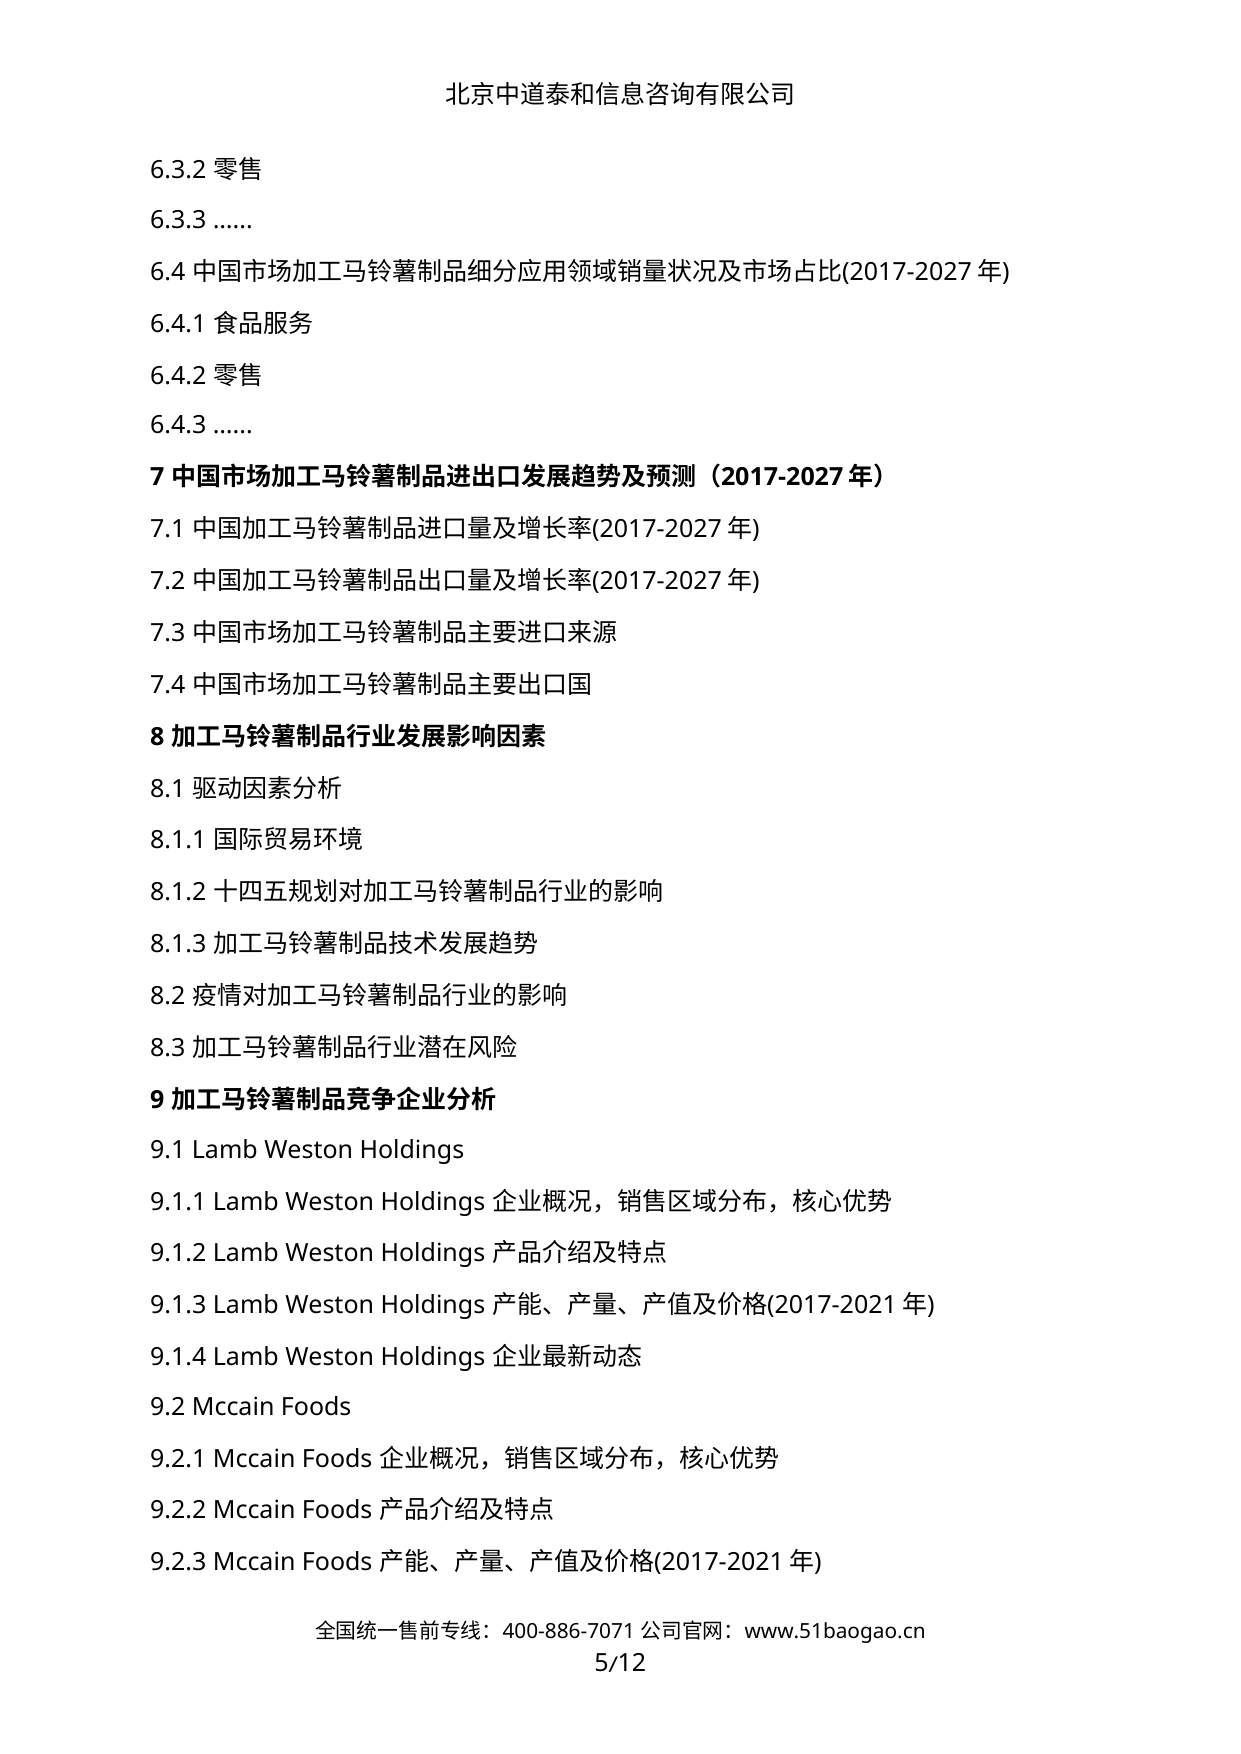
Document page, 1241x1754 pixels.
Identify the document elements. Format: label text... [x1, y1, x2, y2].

text 9.2.3 Mccain Foods 产能、产量、产值及价格(2017-2021年) [150, 1542, 1090, 1578]
text 7.2 中国加工马铃薯制品出口量及增长率(2017-2027年) [150, 561, 1090, 597]
text 9.2.1 Mccain Foods 企业概况，销售区域分布，核心优势 [150, 1438, 1090, 1474]
text 6.3.2 零售 [150, 150, 1090, 186]
text 6.4.3 …... [150, 407, 1090, 441]
text 8.1.3 加工马铃薯制品技术发展趋势 [150, 924, 1090, 960]
text 7.4 中国市场加工马铃薯制品主要出口国 [150, 664, 1090, 701]
text 7.1 中国加工马铃薯制品进口量及增长率(2017-2027年) [150, 509, 1090, 545]
text 6.4.1 食品服务 [150, 303, 1090, 340]
text 9.2.2 Mccain Foods 产品介绍及特点 [150, 1490, 1090, 1526]
text 7 中国市场加工马铃薯制品进出口发展趋势及预测（2017-2027年） [150, 457, 1090, 493]
text 8.1 驱动因素分析 [150, 768, 1090, 804]
text 8.1.1 国际贸易环境 [150, 820, 1090, 856]
text 8.2 疫情对加工马铃薯制品行业的影响 [150, 976, 1090, 1012]
text 9.2 Mccain Foods [150, 1388, 1090, 1422]
text 6.4.2 零售 [150, 355, 1090, 392]
text 6.4 中国市场加工马铃薯制品细分应用领域销量状况及市场占比(2017-2027年) [150, 252, 1090, 288]
text 9 加工马铃薯制品竞争企业分析 [150, 1079, 1090, 1116]
text 6.3.3 …... [150, 202, 1090, 236]
text 9.1.2 Lamb Weston Holdings 产品介绍及特点 [150, 1233, 1090, 1269]
text 7.3 中国市场加工马铃薯制品主要进口来源 [150, 612, 1090, 649]
text 8.1.2 十四五规划对加工马铃薯制品行业的影响 [150, 872, 1090, 908]
text 9.1.3 Lamb Weston Holdings 产能、产量、产值及价格(2017-2021年) [150, 1285, 1090, 1321]
text 9.1.1 Lamb Weston Holdings 企业概况，销售区域分布，核心优势 [150, 1181, 1090, 1217]
text 9.1 Lamb Weston Holdings [150, 1131, 1090, 1165]
text 8 加工马铃薯制品行业发展影响因素 [150, 716, 1090, 752]
text 8.3 加工马铃薯制品行业潜在风险 [150, 1027, 1090, 1064]
text 9.1.4 Lamb Weston Holdings 企业最新动态 [150, 1337, 1090, 1373]
